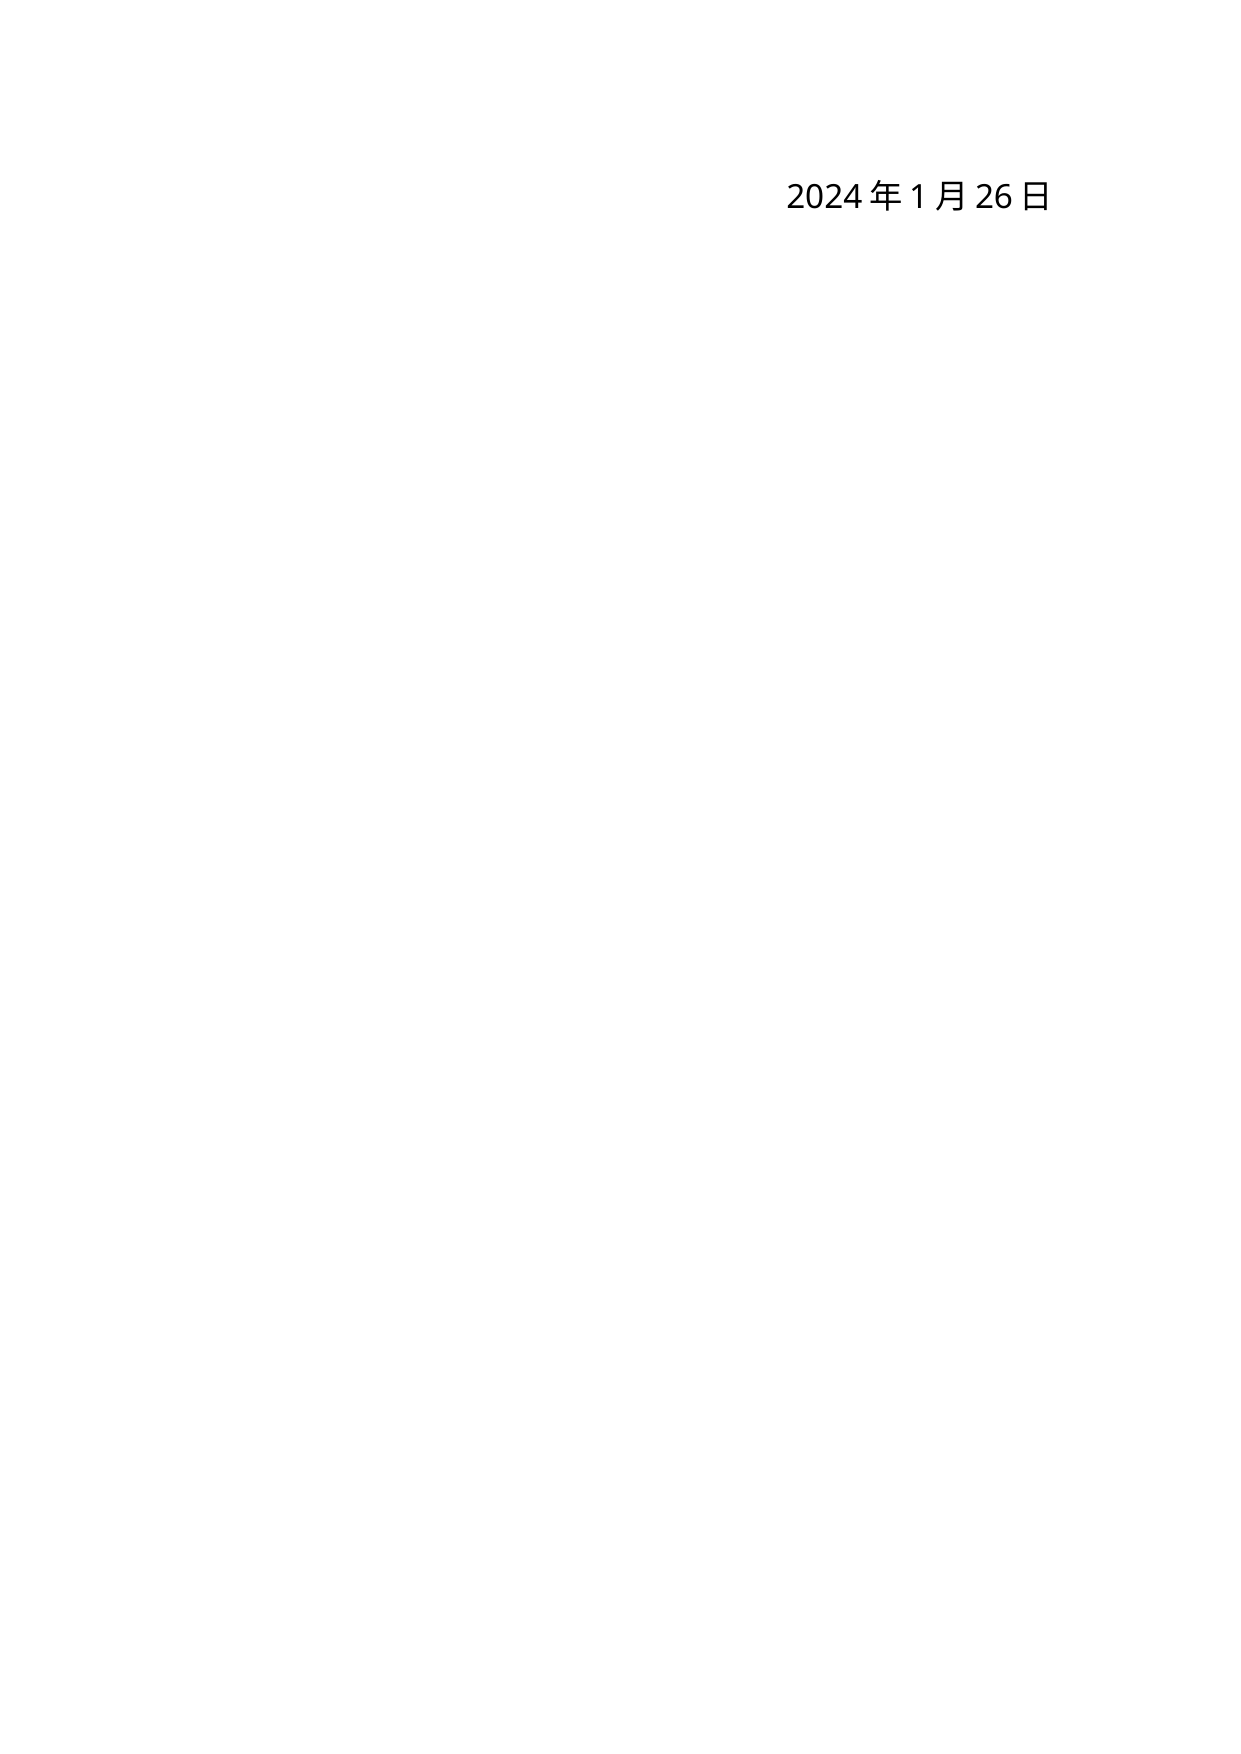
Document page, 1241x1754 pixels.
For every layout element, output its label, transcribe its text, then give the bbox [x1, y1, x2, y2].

text 2024年1月26日 [187, 162, 1053, 227]
